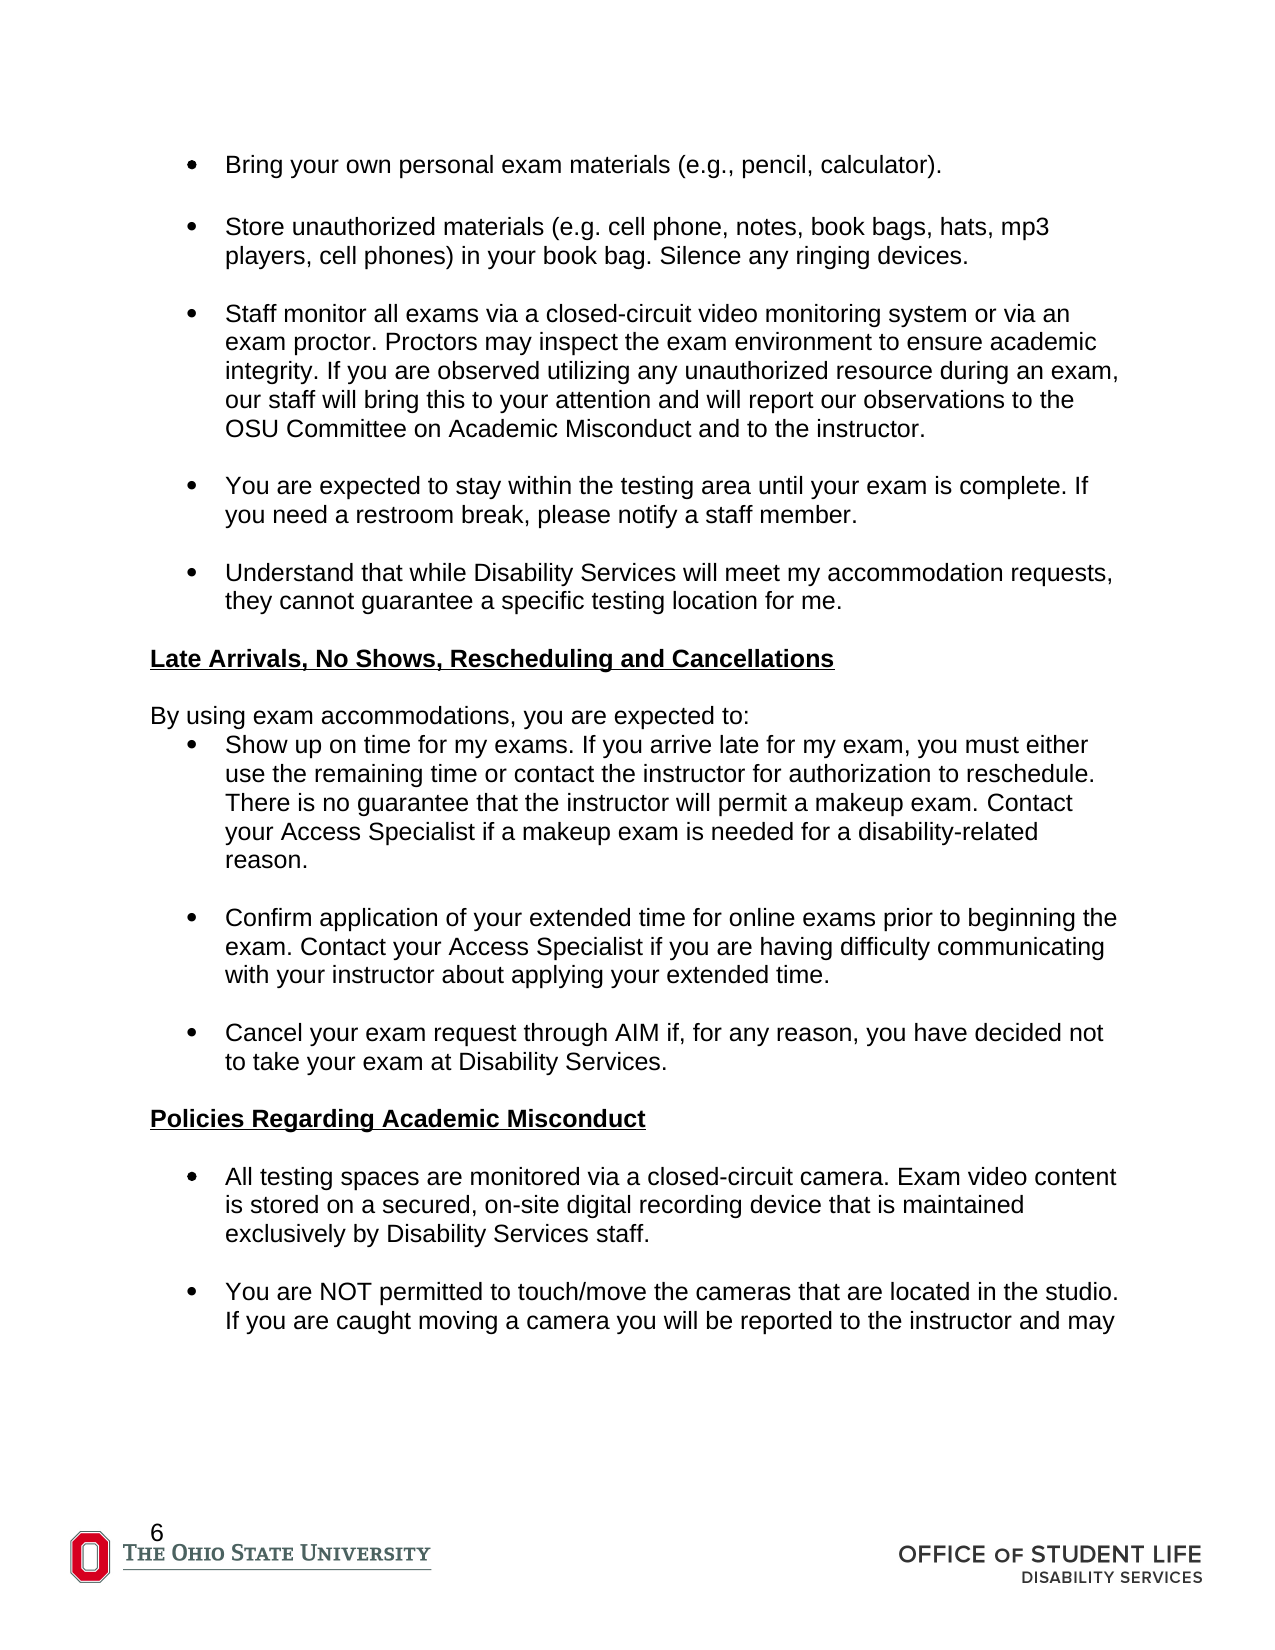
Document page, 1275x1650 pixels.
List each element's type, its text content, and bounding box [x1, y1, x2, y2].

list Cancel your exam request through AIM if, for any reason, you have decided not to take your exam at Disability Services. [187, 1018, 1125, 1075]
text By using exam accommodations, you are expected to: [150, 701, 1125, 730]
subtitle Policies Regarding Academic Misconduct [150, 1104, 1125, 1133]
list You are expected to stay within the testing area until your exam is complete. If you need a restroom break, please notify a staff member. [187, 471, 1125, 557]
list Bring your own personal exam materials (e.g., pencil, calculator). [187, 150, 1125, 210]
list All testing spaces are monitored via a closed-circuit camera. Exam video content is stored on a secured, on-site digital recording device that is maintained exclusively by Disability Services staff. [187, 1162, 1125, 1277]
list Staff monitor all exams via a closed-circuit video monitoring system or via an exam proctor. Proctors may inspect the exam environment to ensure academic integrity. If you are observed utilizing any unauthorized resource during an exam, our staff will bring this to your attention and will report our observations to the OSU Committee on Academic Misconduct and to the instructor. [187, 298, 1125, 471]
picture [0, 1491, 1273, 1650]
list Confirm application of your extended time for online exams prior to beginning the exam. Contact your Access Specialist if you are having difficulty communicating with your instructor about applying your extended time. [187, 903, 1125, 1018]
list Understand that while Disability Services will meet my accommodation requests, they cannot guarantee a specific testing location for me. [187, 557, 1125, 615]
list Store unauthorized materials (e.g. cell phone, notes, book bags, hats, mp3 players, cell phones) in your book bag. Silence any ringing devices. [187, 212, 1125, 298]
list Show up on time for my exams. If you arrive late for my exam, you must either use the remaining time or contact the instructor for authorization to reschedule. There is no guarantee that the instructor will permit a makeup exam. Contact your Access Specialist if a makeup exam is needed for a disability-related reason. [187, 730, 1125, 903]
subtitle Late Arrivals, No Shows, Rescheduling and Cancellations [150, 644, 1125, 673]
